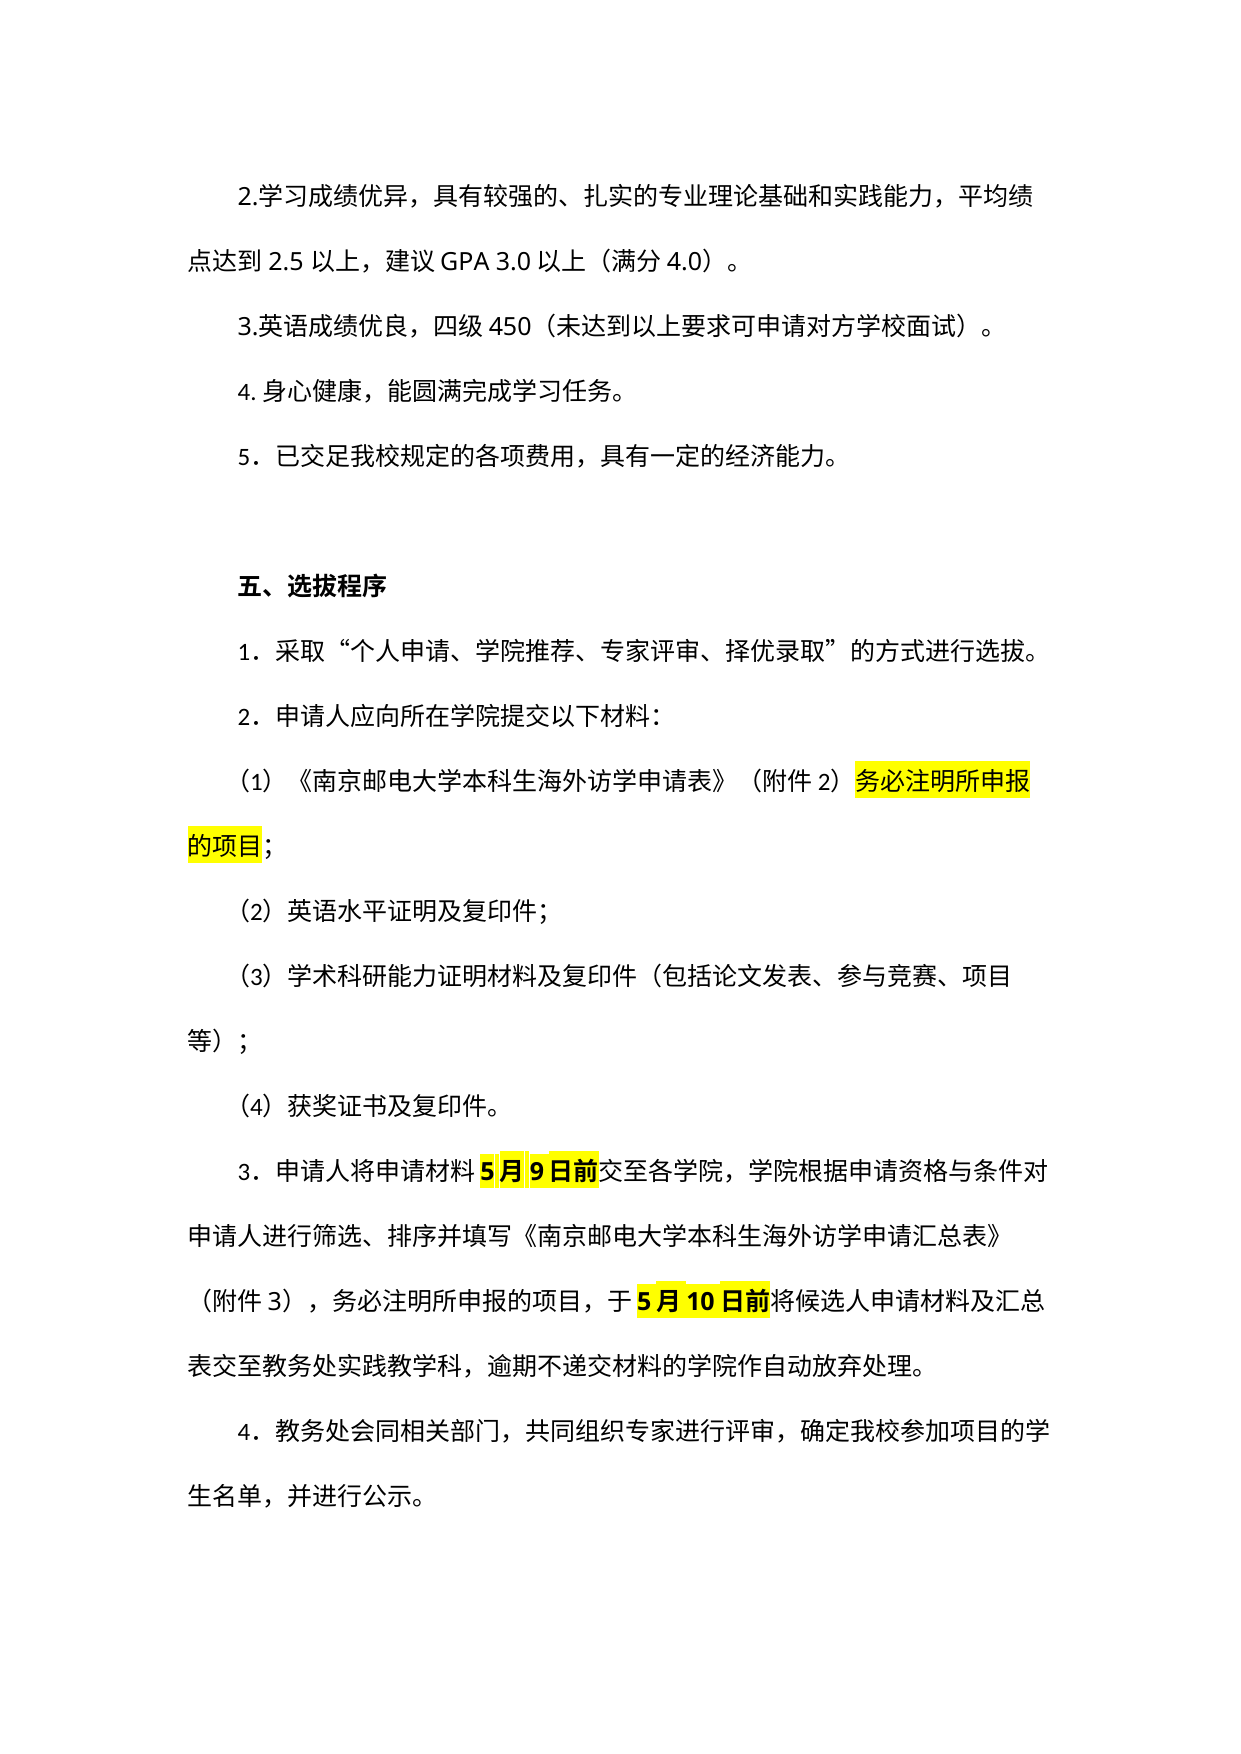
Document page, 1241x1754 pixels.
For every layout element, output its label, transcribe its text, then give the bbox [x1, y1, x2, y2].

text （1）《南京邮电大学本科生海外访学申请表》（附件2）务必注明所申报的项目； [187, 747, 1053, 877]
text 3.英语成绩优良，四级450（未达到以上要求可申请对方学校面试）。 [187, 292, 1053, 357]
text （2）英语水平证明及复印件； [187, 877, 1053, 942]
text 五、选拔程序 [187, 552, 1053, 617]
text （3）学术科研能力证明材料及复印件（包括论文发表、参与竞赛、项目等）； [187, 942, 1053, 1072]
text （4）获奖证书及复印件。 [187, 1072, 1053, 1137]
text 1．采取“个人申请、学院推荐、专家评审、择优录取”的方式进行选拔。 [187, 617, 1053, 682]
text 3．申请人将申请材料5月9日前交至各学院，学院根据申请资格与条件对申请人进行筛选、排序并填写《南京邮电大学本科生海外访学申请汇总表》（附件3），务必注明所申报的项目，于5月10日前将候选人申请材料及汇总表交至教务处实践教学科，逾期不递交材料的学院作自动放弃处理。 [187, 1137, 1053, 1397]
text 4. 身心健康，能圆满完成学习任务。 [187, 357, 1053, 422]
text 2.学习成绩优异，具有较强的、扎实的专业理论基础和实践能力，平均绩点达到 2.5 以上，建议GPA 3.0以上（满分 4.0）。 [187, 162, 1053, 292]
text 5．已交足我校规定的各项费用，具有一定的经济能力。 [187, 422, 1053, 487]
text 2．申请人应向所在学院提交以下材料： [187, 682, 1053, 747]
text 4．教务处会同相关部门，共同组织专家进行评审，确定我校参加项目的学生名单，并进行公示。 [187, 1397, 1053, 1527]
